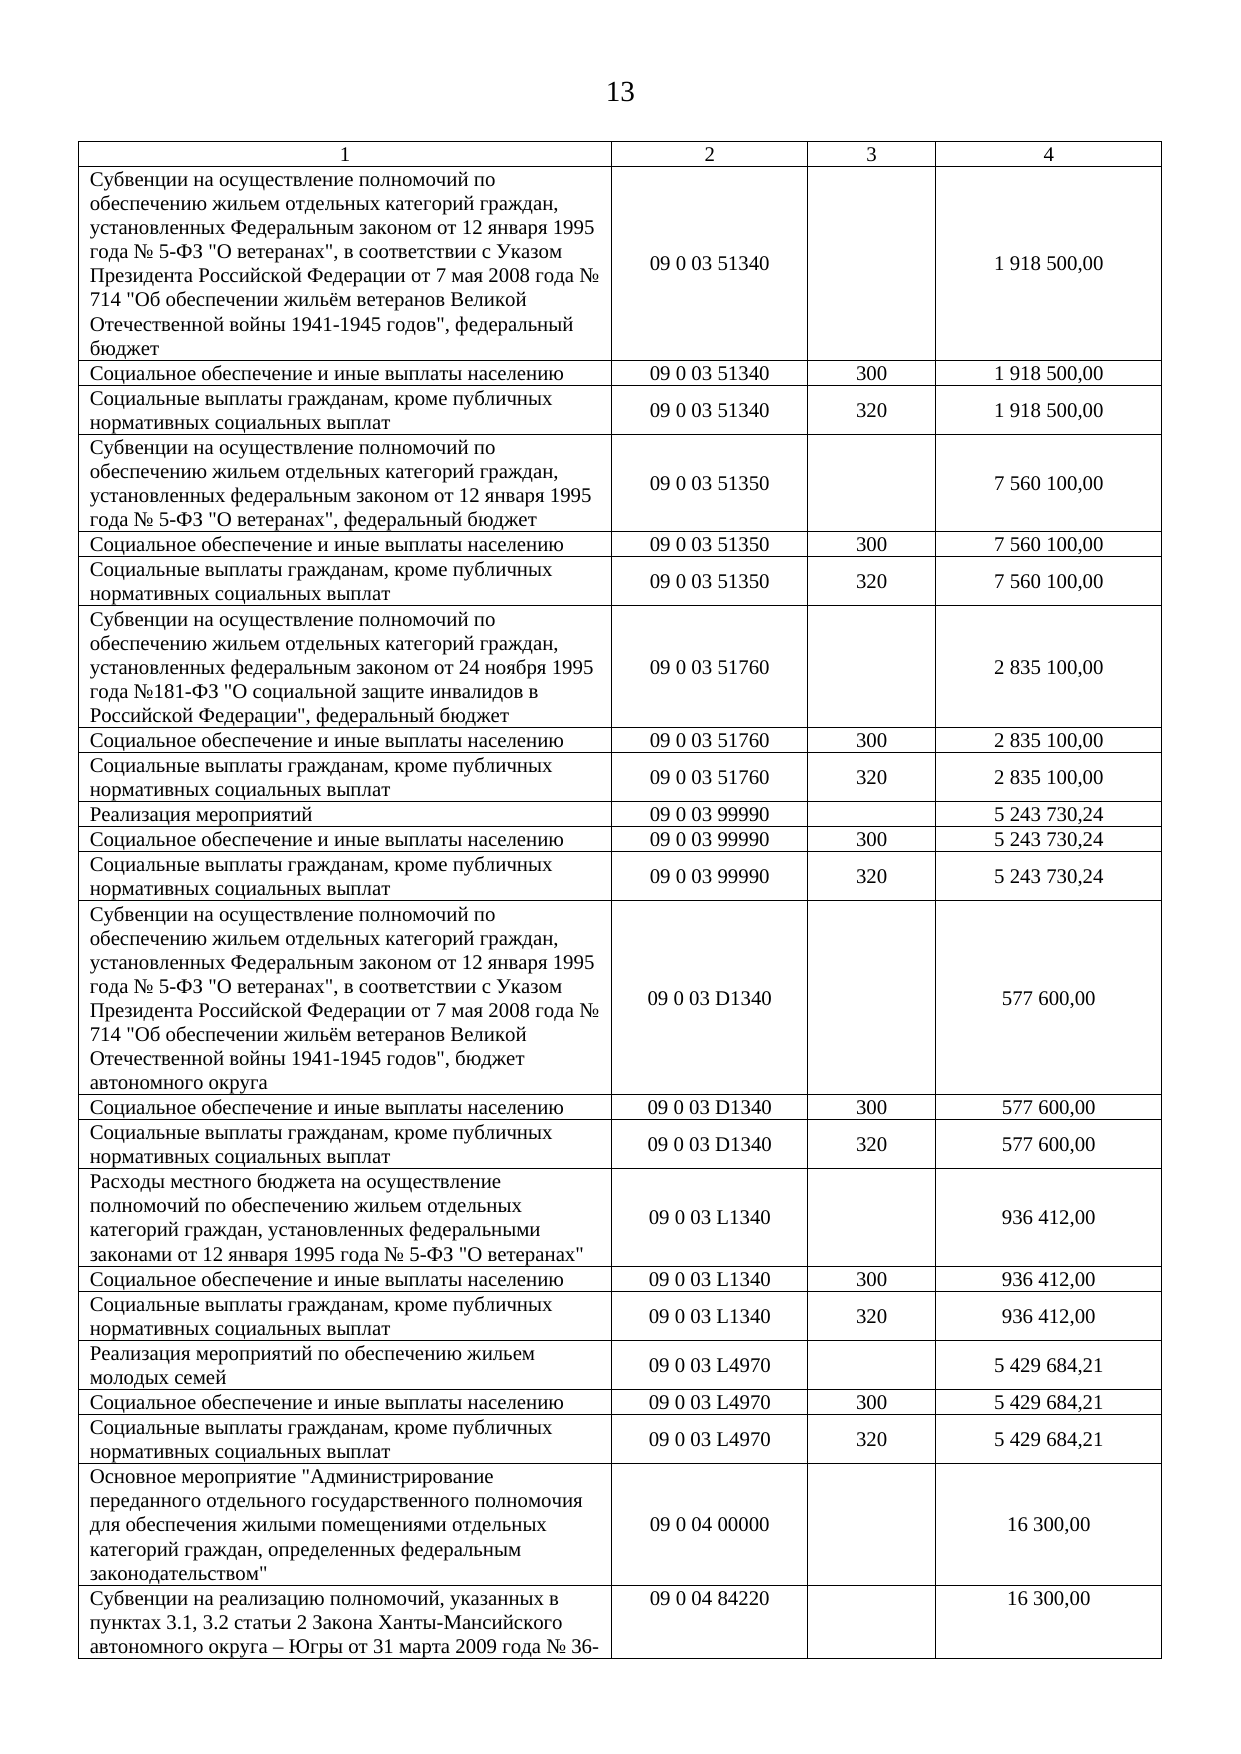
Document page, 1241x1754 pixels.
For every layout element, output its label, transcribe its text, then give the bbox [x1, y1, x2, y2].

table_cell 7 560 100,00 [936, 557, 1161, 605]
table_cell Социальное обеспечение и иные выплаты населению [79, 1095, 611, 1119]
table_cell Субвенции на осуществление полномочий по обеспечению жильем отдельных категорий граждан, установленных федеральным законом от 24 ноября 1995 года №181-ФЗ "О социальной защите инвалидов в Российской Федерации", федеральный бюджет [79, 606, 611, 727]
table_cell 1 918 500,00 [936, 167, 1161, 359]
table_cell 936 412,00 [936, 1292, 1161, 1340]
table_cell Социальные выплаты гражданам, кроме публичных нормативных социальных выплат [79, 852, 611, 900]
table_cell 300 [808, 532, 935, 556]
table_cell Социальные выплаты гражданам, кроме публичных нормативных социальных выплат [79, 557, 611, 605]
table_cell 09 0 03 D1340 [612, 901, 807, 1094]
table_cell 5 429 684,21 [936, 1341, 1161, 1389]
table_cell 2 835 100,00 [936, 753, 1161, 801]
table_cell 936 412,00 [936, 1267, 1161, 1291]
table_cell 300 [808, 361, 935, 385]
table_cell Социальные выплаты гражданам, кроме публичных нормативных социальных выплат [79, 1415, 611, 1463]
table_cell 2 835 100,00 [936, 728, 1161, 752]
table_cell 320 [808, 386, 935, 434]
table_cell 09 0 03 51350 [612, 557, 807, 605]
table_cell Социальное обеспечение и иные выплаты населению [79, 361, 611, 385]
table_cell 09 0 03 51350 [612, 532, 807, 556]
table_cell 09 0 03 51340 [612, 386, 807, 434]
table_cell Социальное обеспечение и иные выплаты населению [79, 1267, 611, 1291]
table_header 2 [612, 142, 807, 166]
table_cell 300 [808, 827, 935, 851]
table_cell 09 0 03 D1340 [612, 1095, 807, 1119]
table_cell [808, 606, 935, 727]
table_cell 09 0 03 51760 [612, 753, 807, 801]
table_cell 577 600,00 [936, 901, 1161, 1094]
table_cell 5 429 684,21 [936, 1390, 1161, 1414]
table_cell Социальные выплаты гражданам, кроме публичных нормативных социальных выплат [79, 753, 611, 801]
table_cell Основное мероприятие "Администрирование переданного отдельного государственного полномочия для обеспечения жилыми помещениями отдельных категорий граждан, определенных федеральным законодательством" [79, 1464, 611, 1584]
table_cell 2 835 100,00 [936, 606, 1161, 727]
table_cell 09 0 03 L4970 [612, 1390, 807, 1414]
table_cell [79, 1586, 611, 1658]
table_cell 09 0 03 99990 [612, 852, 807, 900]
table_cell 7 560 100,00 [936, 435, 1161, 531]
table_cell 300 [808, 1390, 935, 1414]
table_cell 09 0 03 L4970 [612, 1341, 807, 1389]
table_cell 7 560 100,00 [936, 532, 1161, 556]
table_cell 09 0 03 51340 [612, 167, 807, 359]
table_cell 09 0 03 L1340 [612, 1292, 807, 1340]
table_cell 300 [808, 1095, 935, 1119]
table_cell 16 300,00 [936, 1586, 1161, 1658]
table_cell 936 412,00 [936, 1169, 1161, 1266]
table_cell 16 300,00 [936, 1464, 1161, 1584]
table_cell 320 [808, 852, 935, 900]
table_cell Социальное обеспечение и иные выплаты населению [79, 827, 611, 851]
table_cell Социальное обеспечение и иные выплаты населению [79, 728, 611, 752]
table_cell 577 600,00 [936, 1120, 1161, 1168]
table_cell 09 0 03 51340 [612, 361, 807, 385]
table_cell Реализация мероприятий по обеспечению жильем молодых семей [79, 1341, 611, 1389]
table_cell Субвенции на осуществление полномочий по обеспечению жильем отдельных категорий граждан, установленных Федеральным законом от 12 января 1995 года № 5-ФЗ "О ветеранах", в соответствии с Указом Президента Российской Федерации от 7 мая 2008 года № 714 "Об обеспечении жильём ветеранов Великой Отечественной войны 1941-1945 годов", федеральный бюджет [79, 167, 611, 359]
table_cell 09 0 03 L4970 [612, 1415, 807, 1463]
table_cell 320 [808, 1292, 935, 1340]
table_cell 5 243 730,24 [936, 802, 1161, 826]
table_header 1 [79, 142, 611, 166]
table_cell Социальные выплаты гражданам, кроме публичных нормативных социальных выплат [79, 1120, 611, 1168]
table_cell 09 0 03 51760 [612, 606, 807, 727]
table_cell 320 [808, 557, 935, 605]
table_cell 09 0 03 D1340 [612, 1120, 807, 1168]
table_cell 300 [808, 728, 935, 752]
table_cell Субвенции на осуществление полномочий по обеспечению жильем отдельных категорий граждан, установленных Федеральным законом от 12 января 1995 года № 5-ФЗ "О ветеранах", в соответствии с Указом Президента Российской Федерации от 7 мая 2008 года № 714 "Об обеспечении жильём ветеранов Великой Отечественной войны 1941-1945 годов", бюджет автономного округа [79, 901, 611, 1094]
table_cell [808, 435, 935, 531]
table_cell 577 600,00 [936, 1095, 1161, 1119]
table_cell Субвенции на осуществление полномочий по обеспечению жильем отдельных категорий граждан, установленных федеральным законом от 12 января 1995 года № 5-ФЗ "О ветеранах", федеральный бюджет [79, 435, 611, 531]
table_cell 09 0 03 51760 [612, 728, 807, 752]
table_cell 09 0 04 00000 [612, 1464, 807, 1584]
table_cell [808, 802, 935, 826]
table_cell [808, 1341, 935, 1389]
table_cell [808, 1169, 935, 1266]
table_cell 320 [808, 753, 935, 801]
table_cell 09 0 03 51350 [612, 435, 807, 531]
table_cell [808, 901, 935, 1094]
table_cell Социальные выплаты гражданам, кроме публичных нормативных социальных выплат [79, 1292, 611, 1340]
table_cell [808, 1464, 935, 1584]
table_cell [808, 167, 935, 359]
table_cell Расходы местного бюджета на осуществление полномочий по обеспечению жильем отдельных категорий граждан, установленных федеральными законами от 12 января 1995 года № 5-ФЗ "О ветеранах" [79, 1169, 611, 1266]
table_cell 1 918 500,00 [936, 386, 1161, 434]
table_cell Социальные выплаты гражданам, кроме публичных нормативных социальных выплат [79, 386, 611, 434]
table_cell 1 918 500,00 [936, 361, 1161, 385]
table_cell 09 0 04 84220 [612, 1586, 807, 1658]
table_cell Реализация мероприятий [79, 802, 611, 826]
table_cell 09 0 03 L1340 [612, 1169, 807, 1266]
table_cell 5 429 684,21 [936, 1415, 1161, 1463]
table_cell 09 0 03 99990 [612, 802, 807, 826]
table_header 4 [936, 142, 1161, 166]
table_cell 5 243 730,24 [936, 827, 1161, 851]
table_cell [808, 1586, 935, 1658]
table_cell 320 [808, 1120, 935, 1168]
table_cell 320 [808, 1415, 935, 1463]
table_cell 09 0 03 L1340 [612, 1267, 807, 1291]
table_cell 300 [808, 1267, 935, 1291]
table_cell Социальное обеспечение и иные выплаты населению [79, 1390, 611, 1414]
table_cell 5 243 730,24 [936, 852, 1161, 900]
table_cell 09 0 03 99990 [612, 827, 807, 851]
table_header 3 [808, 142, 935, 166]
table_cell Социальное обеспечение и иные выплаты населению [79, 532, 611, 556]
